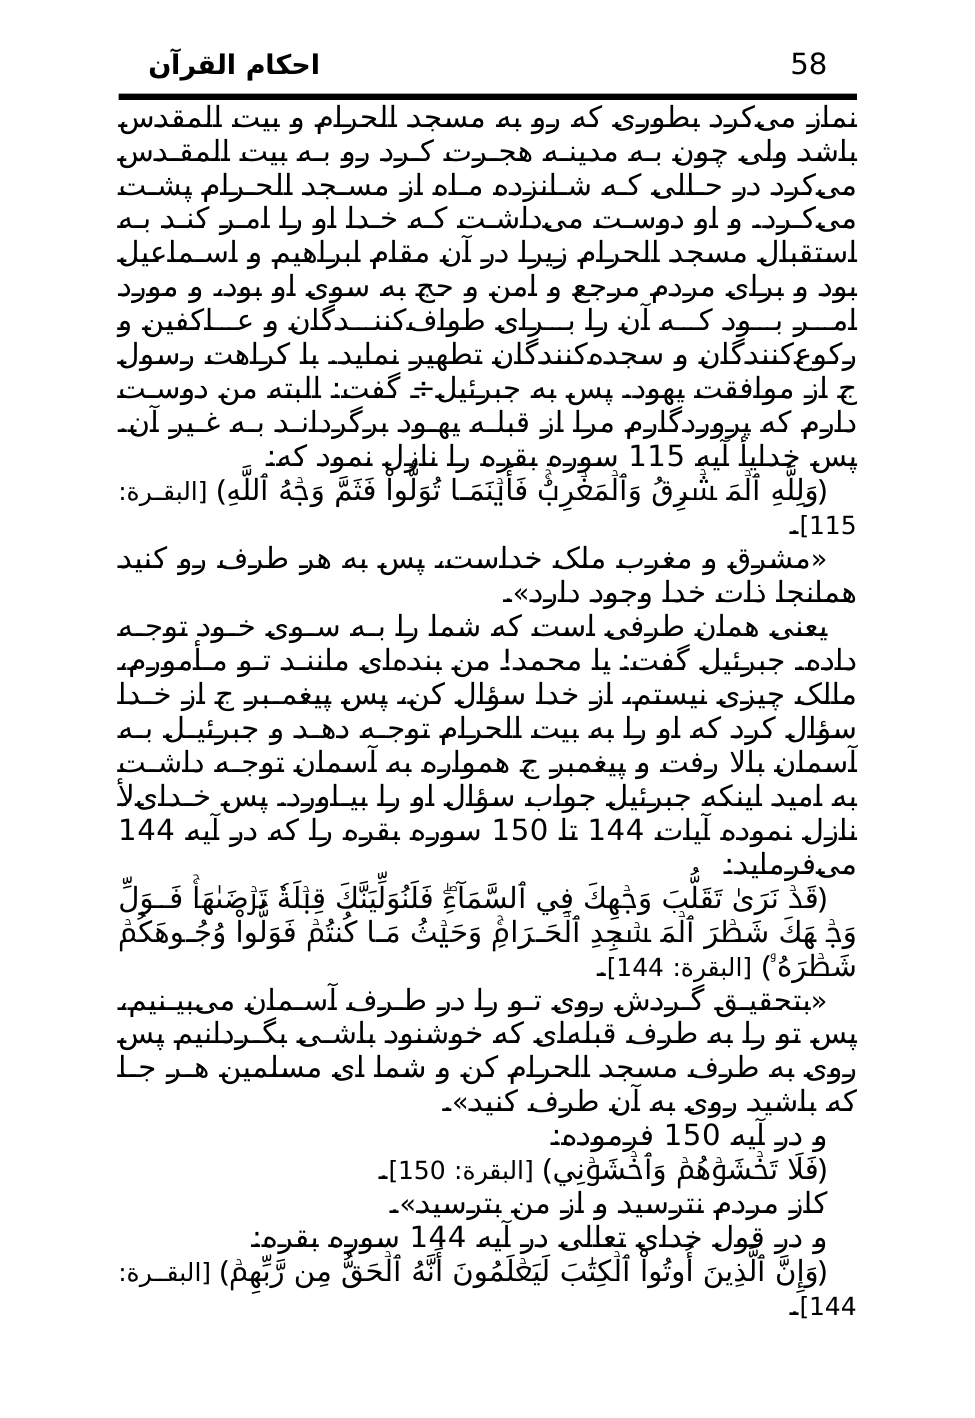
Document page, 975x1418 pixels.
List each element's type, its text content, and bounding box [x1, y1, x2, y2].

text ﴿فَلَا تَخۡشَوۡهُمۡ وَٱخۡشَوۡنِي﴾ [البقرة: 150]. [118, 1153, 857, 1187]
text ﴿وَإِنَّ ٱلَّذِينَ أُوتُواْ ٱلۡكِتَٰبَ لَيَعۡلَمُونَ أَنَّهُ ٱلۡحَقُّ مِن رَّبِّهِمۡ﴾ [البقرة: 144]. [118, 1254, 857, 1322]
text «مشرق و مغرب ملک خداست، پس به هر طرف رو کنید همانجا ذات خدا وجود دارد». [118, 541, 857, 609]
text یعنی همان طرفی است که شما را به سوی خود توجه داده. جبرئیل گفت: یا محمد! من بنده‌ای مانند تو مأمورم، مالک چیزی نیستم، از خدا سؤال کن، پس پیغمبر ج از خدا سؤال کرد که او را به بیت الحرام توجه دهد و جبرئیل به آسمان بالا رفت و پیغمبر ج همواره به آسمان توجه داشت به امید اینکه جبرئیل جواب سؤال او را بیاورد. پس خدایﻷ نازل نموده آیات 144 تا 150 سوره بقره را که در آیه 144 می‌فرماید: [118, 609, 857, 881]
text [118, 100, 857, 473]
text ﴿وَلِلَّهِ ٱلۡمَشۡرِقُ وَٱلۡمَغۡرِبُۚ فَأَيۡنَمَا تُوَلُّواْ فَثَمَّ وَجۡهُ ٱللَّهِ﴾ [البقرة: 115]. [118, 473, 857, 541]
text «بتحقیق گردش روی تو را در طرف آسمان می‌بینیم، پس تو را به طرف قبله‌ای که خوشنود باشی بگردانیم پس روی به طرف مسجد الحرام کن و شما ای مسلمین هر جا که باشید روی به آن طرف کنید». [118, 983, 857, 1119]
text و در آیه 150 فرموده: [118, 1119, 857, 1153]
text و در قول خدای تعالی در آیه 144 سوره بقره: [118, 1221, 857, 1254]
text کاز مردم نترسید و از من بترسید». [118, 1187, 857, 1221]
text ﴿قَدۡ نَرَىٰ تَقَلُّبَ وَجۡهِكَ فِي ٱلسَّمَآءِۖ فَلَنُوَلِّيَنَّكَ قِبۡلَةٗ تَرۡضَىٰهَاۚ فَوَلِّ وَجۡهَكَ شَطۡرَ ٱلۡمَسۡجِدِ ٱلۡحَرَامِۚ وَحَيۡثُ مَا كُنتُمۡ فَوَلُّواْ وُجُوهَكُمۡ شَطۡرَهُۥ﴾ [البقرة: 144]. [118, 881, 857, 983]
